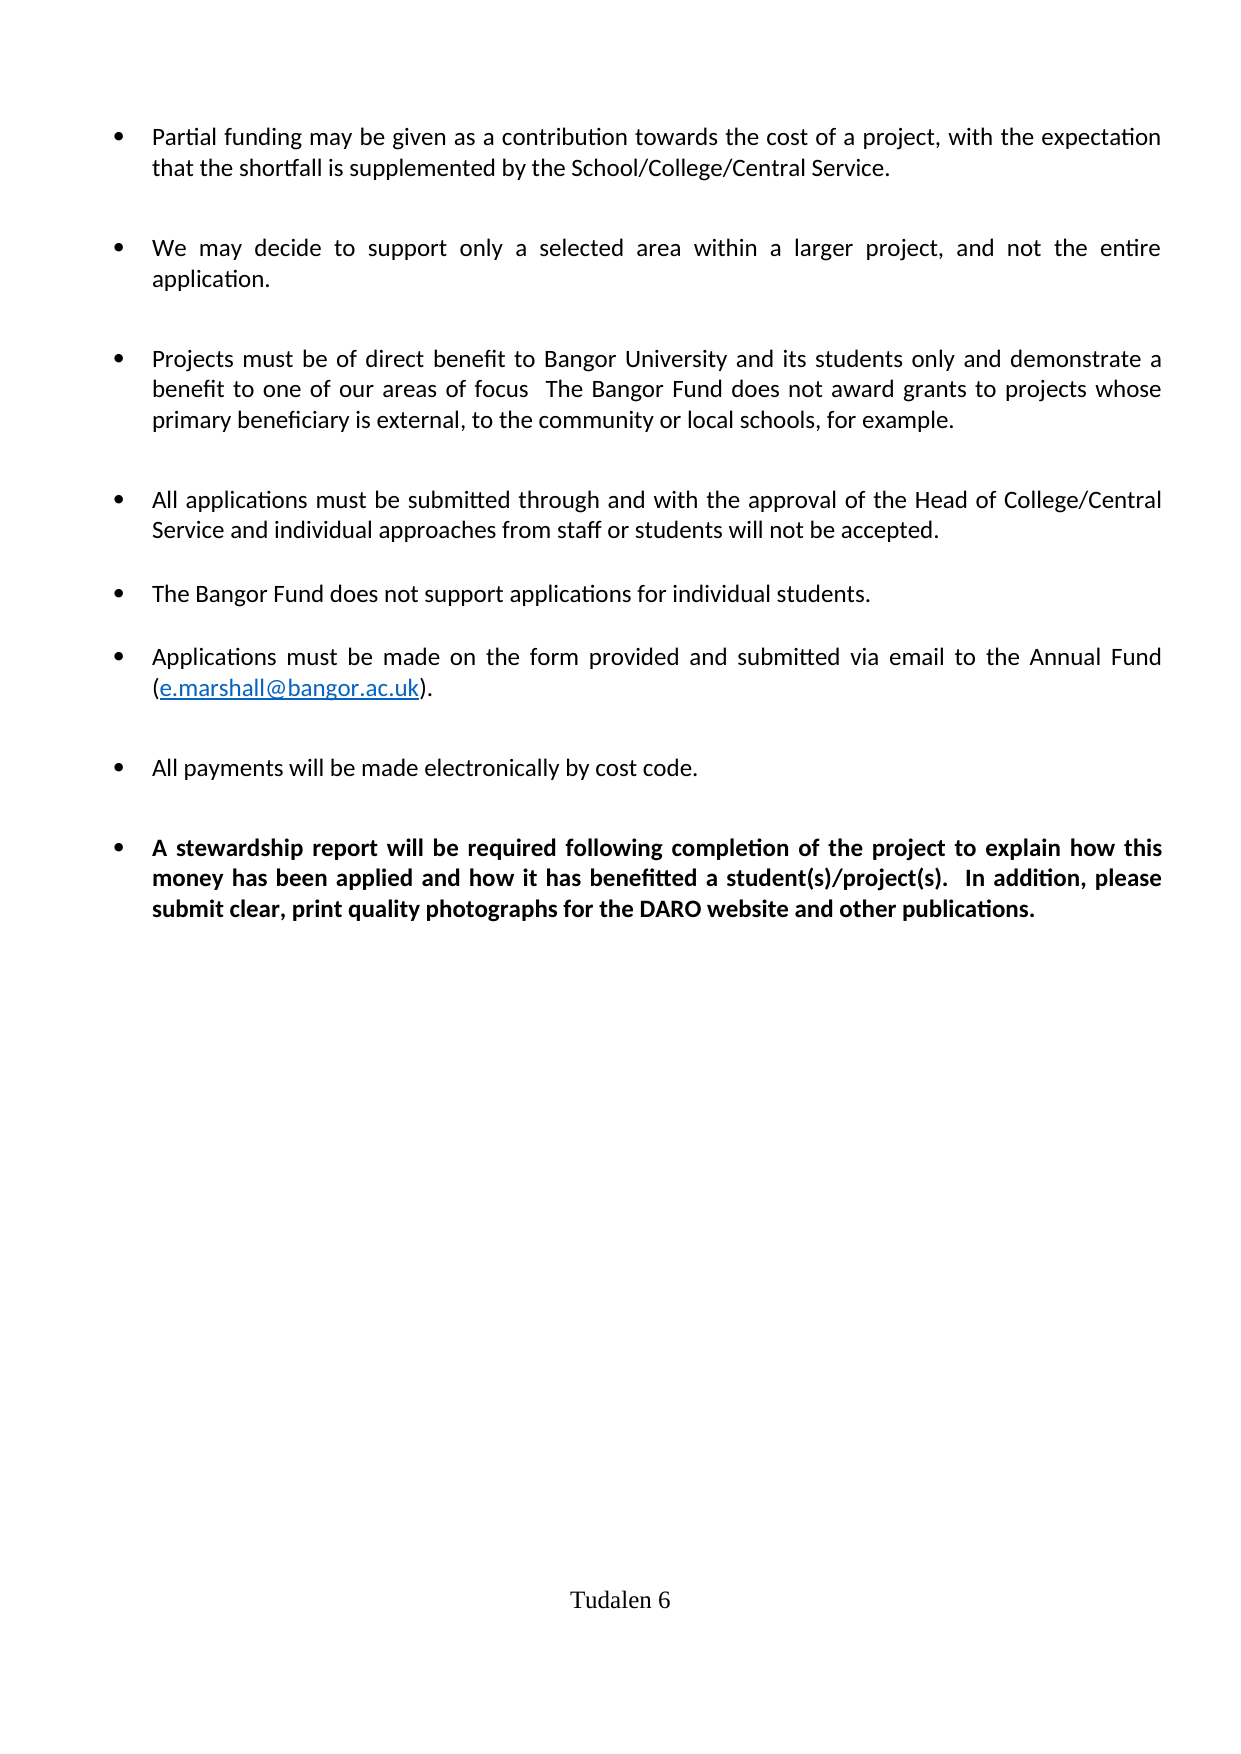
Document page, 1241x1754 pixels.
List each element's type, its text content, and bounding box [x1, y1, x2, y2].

list A stewardship report will be required following completion of the project to explain how this money has been applied and how it has benefitted a student(s)/project(s). In addition, please submit clear, print quality photographs for the DARO website and other publications. [114, 832, 1163, 924]
list We may decide to support only a selected area within a larger project, and not the entire application. [114, 232, 1163, 293]
list Projects must be of direct benefit to Bangor University and its students only and demonstrate a benefit to one of our areas of focus The Bangor Fund does not award grants to projects whose primary beneficiary is external, to the community or local schools, for example. [114, 343, 1163, 434]
list All applications must be submitted through and with the approval of the Head of College/Central Service and individual approaches from staff or students will not be accepted. [114, 484, 1163, 545]
list Partial funding may be given as a contribution towards the cost of a project, with the expectation that the shortfall is supplemented by the School/College/Central Service. [114, 122, 1163, 183]
list The Bangor Fund does not support applications for individual students. [114, 578, 1163, 608]
list All payments will be made electronically by cost code. [114, 752, 1163, 782]
list Applications must be made on the form provided and submitted via email to the Annual Fund (e.marshall@bangor.ac.uk). [114, 641, 1163, 702]
